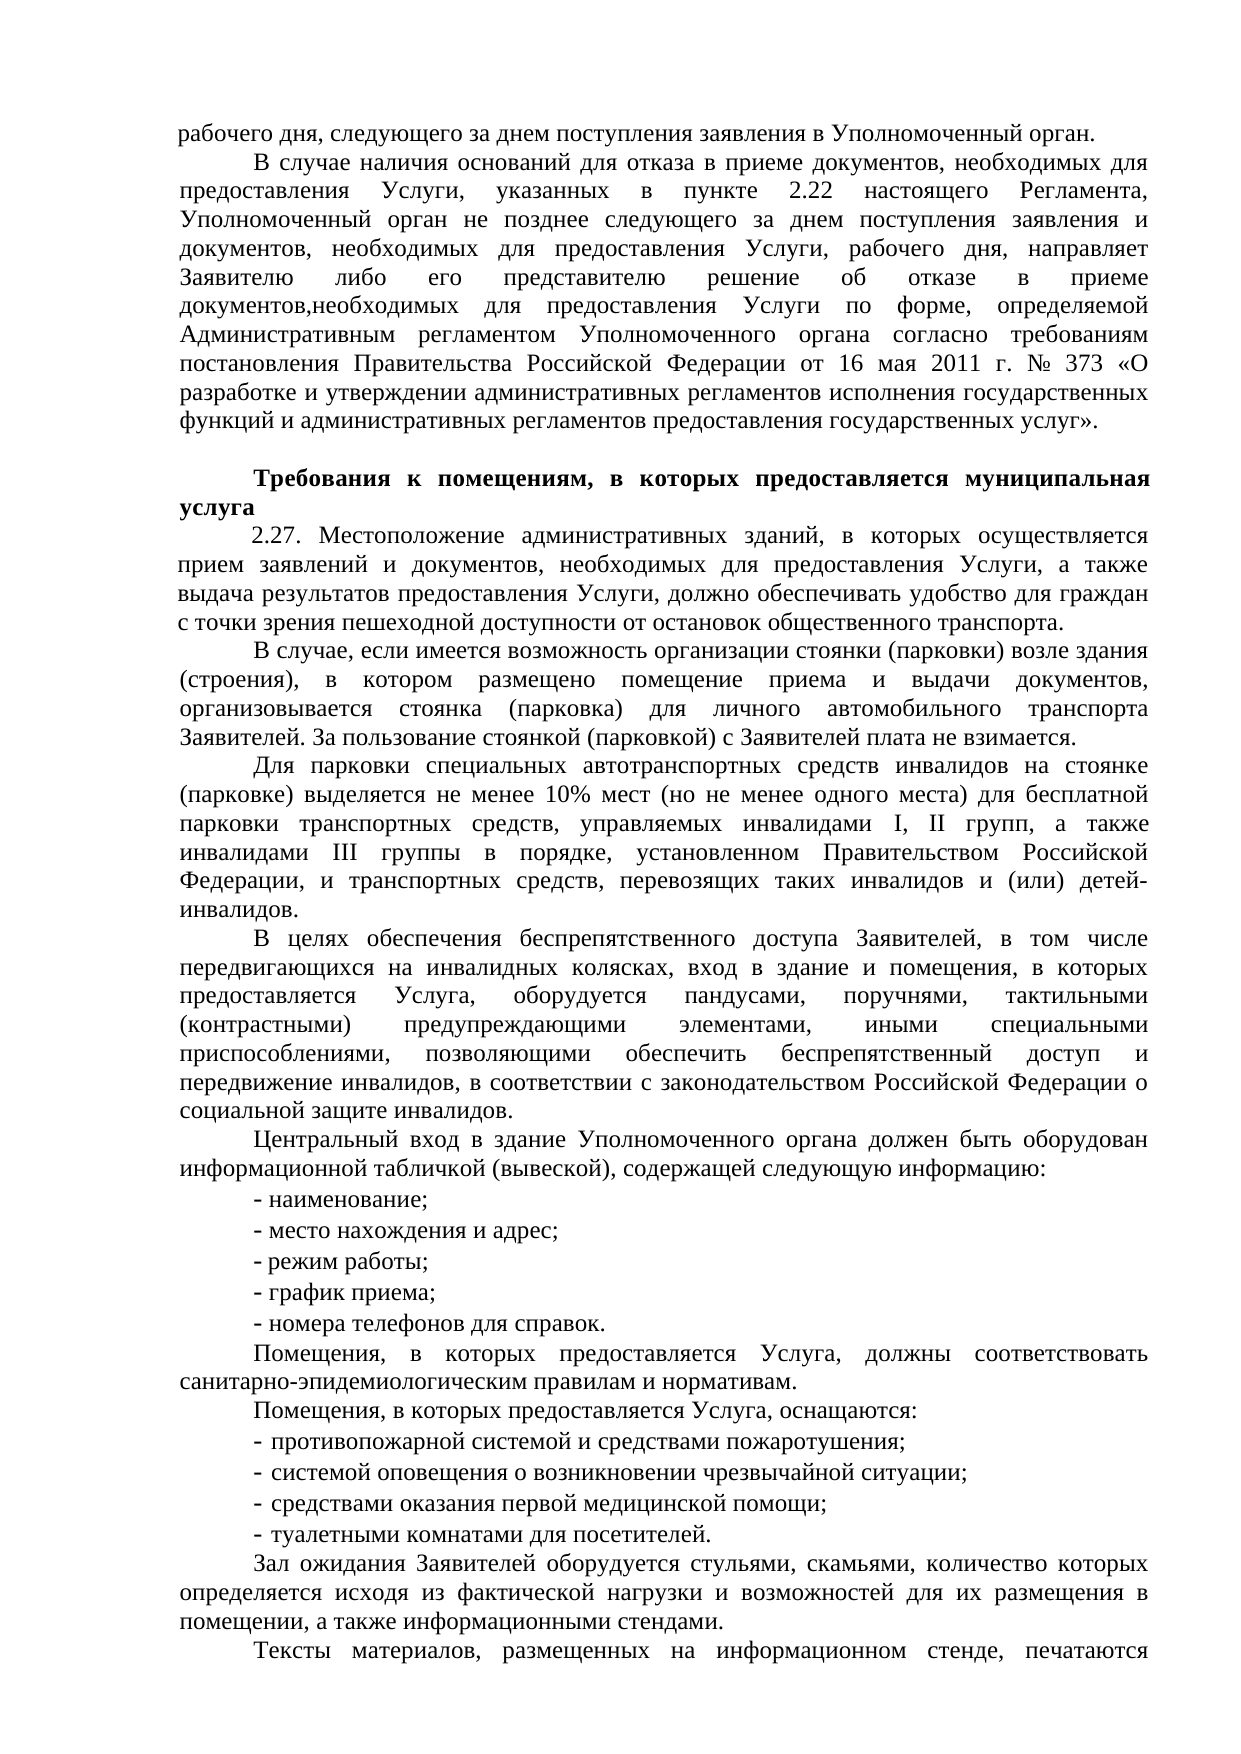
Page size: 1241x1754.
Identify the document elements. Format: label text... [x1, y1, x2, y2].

text Для парковки специальных автотранспортных средств инвалидов на стоянке (парковке) выделяется не менее 10% мест (но не менее одного места) для бесплатной парковки транспортных средств, управляемых инвалидами I, II групп, а также инвалидами III группы в порядке, установленном Правительством Российской Федерации, и транспортных средств, перевозящих таких инвалидов и (или) детей- инвалидов. [179, 751, 1149, 923]
list системой оповещения о возникновении чрезвычайной ситуации; [179, 1455, 1152, 1486]
text Требования к помещениям, в которых предоставляется муниципальная услуга [179, 463, 1152, 521]
text Помещения, в которых предоставляется Услуга, должны соответствовать санитарно-эпидемиологическим правилам и нормативам. [179, 1338, 1149, 1395]
list режим работы; [179, 1244, 1152, 1275]
text Центральный вход в здание Уполномоченного органа должен быть оборудован информационной табличкой (вывеской), содержащей следующую информацию: [179, 1124, 1149, 1182]
text Зал ожидания Заявителей оборудуется стульями, скамьями, количество которых определяется исходя из фактической нагрузки и возможностей для их размещения в помещении, а также информационными стендами. [179, 1548, 1149, 1635]
list номера телефонов для справок. [179, 1306, 1152, 1338]
list средствами оказания первой медицинской помощи; [179, 1486, 1152, 1517]
list график приема; [179, 1275, 1152, 1306]
text Помещения, в которых предоставляется Услуга, оснащаются: [179, 1395, 1152, 1424]
text 2.27. Местоположение административных зданий, в которых осуществляется прием заявлений и документов, необходимых для предоставления Услуги, а также выдача результатов предоставления Услуги, должно обеспечивать удобство для граждан с точки зрения пешеходной доступности от остановок общественного транспорта. [177, 521, 1149, 636]
text В целях обеспечения беспрепятственного доступа Заявителей, в том числе передвигающихся на инвалидных колясках, вход в здание и помещения, в которых предоставляется Услуга, оборудуется пандусами, поручнями, тактильными (контрастными) предупреждающими элементами, иными специальными приспособлениями, позволяющими обеспечить беспрепятственный доступ и передвижение инвалидов, в соответствии с законодательством Российской Федерации о социальной защите инвалидов. [179, 923, 1149, 1124]
list место нахождения и адрес; [179, 1213, 1152, 1244]
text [179, 1635, 1149, 1663]
text В случае, если имеется возможность организации стоянки (парковки) возле здания (строения), в котором размещено помещение приема и выдачи документов, организовывается стоянка (парковка) для личного автомобильного транспорта Заявителей. За пользование стоянкой (парковкой) с Заявителей плата не взимается. [179, 636, 1149, 751]
list противопожарной системой и средствами пожаротушения; [179, 1424, 1152, 1455]
list наименование; [179, 1182, 1152, 1213]
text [177, 118, 1149, 147]
list туалетными комнатами для посетителей. [179, 1517, 1152, 1548]
text В случае наличия оснований для отказа в приеме документов, необходимых для предоставления Услуги, указанных в пункте 2.22 настоящего Регламента, Уполномоченный орган не позднее следующего за днем поступления заявления и документов, необходимых для предоставления Услуги, рабочего дня, направляет Заявителю либо его представителю решение об отказе в приеме документов,необходимых для предоставления Услуги по форме, определяемой Административным регламентом Уполномоченного органа согласно требованиям постановления Правительства Российской Федерации от 16 мая 2011 г. № 373 «О разработке и утверждении административных регламентов исполнения государственных функций и административных регламентов предоставления государственных услуг». [179, 147, 1149, 434]
